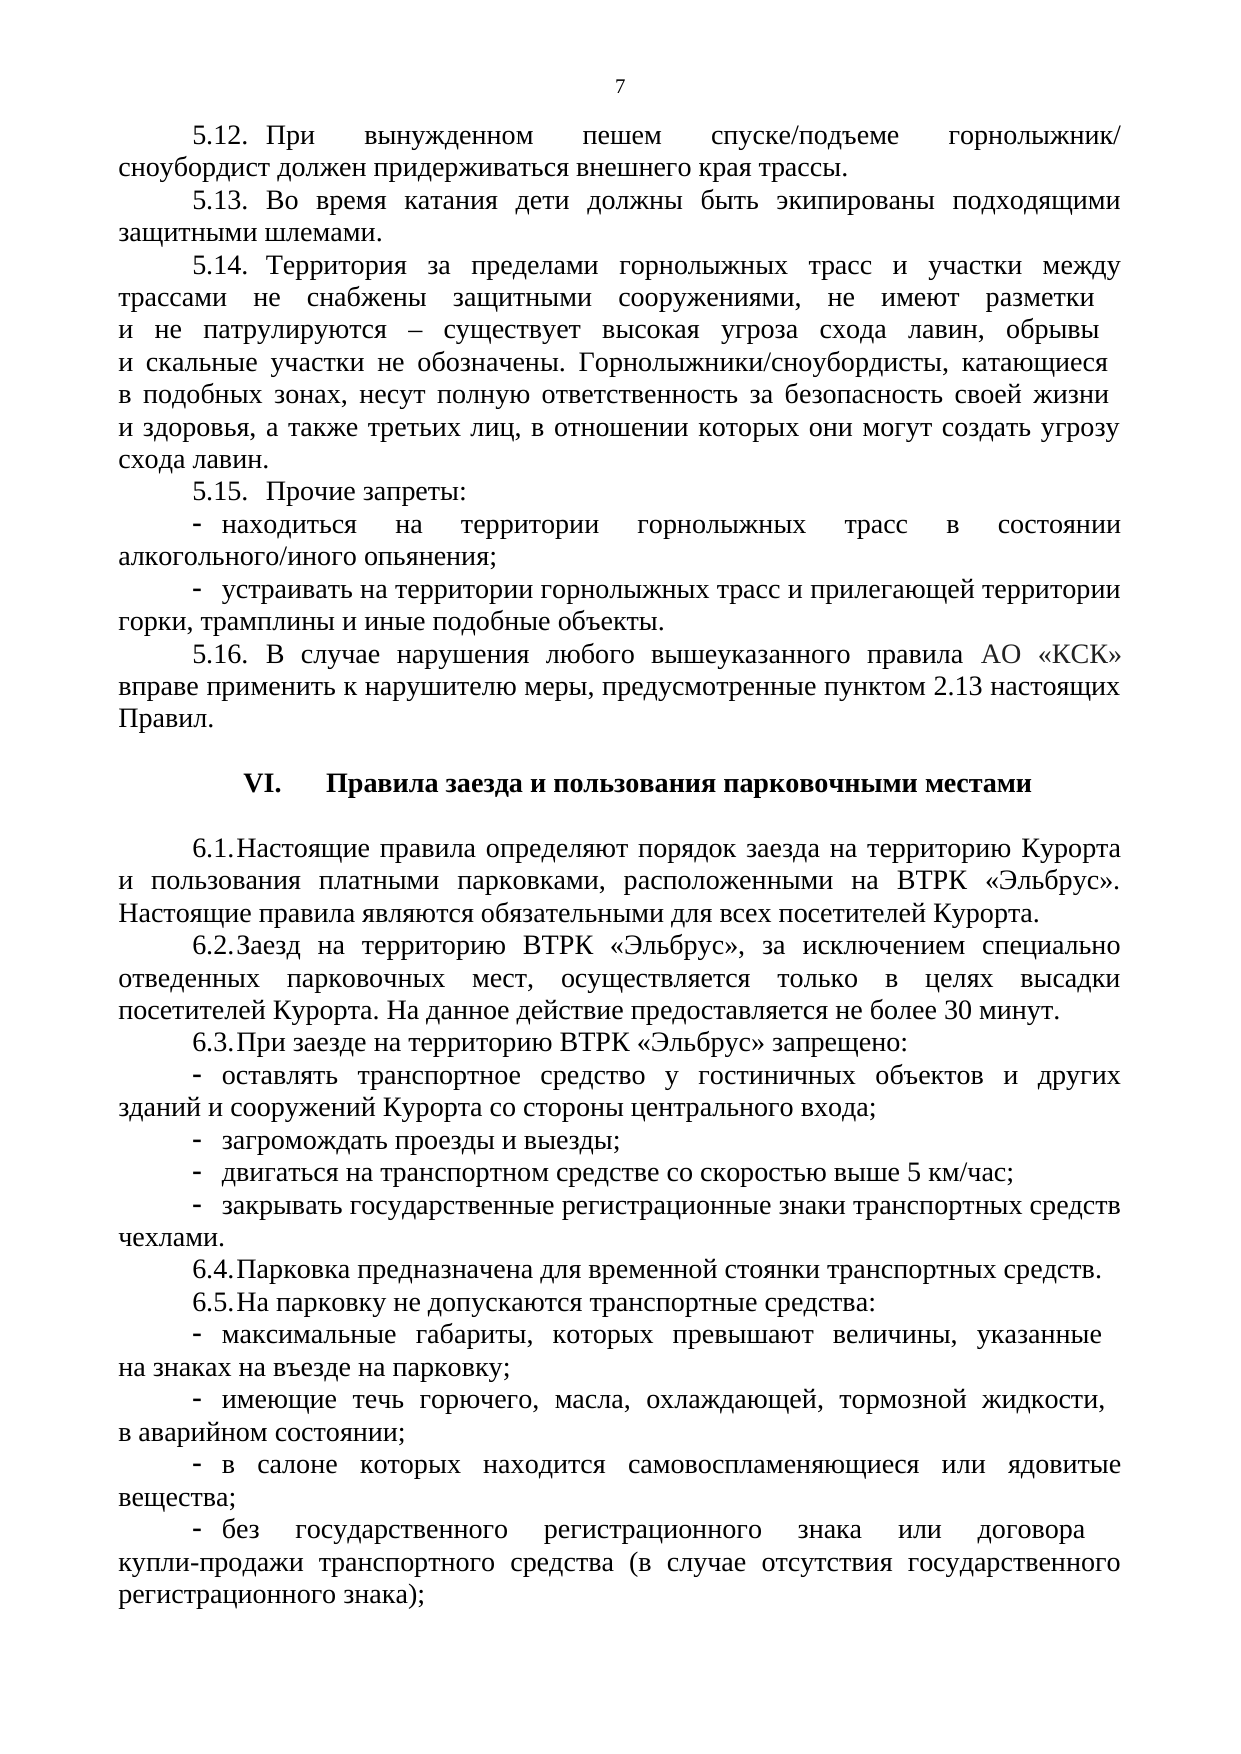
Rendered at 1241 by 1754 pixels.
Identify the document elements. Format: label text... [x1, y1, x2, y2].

list оставлять транспортное средство у гостиничных объектов и других зданий и сооружений Курорта со стороны центрального входа; [118, 1058, 1122, 1123]
list имеющие течь горючего, масла, охлаждающей, тормозной жидкости, в аварийном состоянии; [118, 1382, 1122, 1447]
list Во время катания дети должны быть экипированы подходящими защитными шлемами. [118, 183, 1122, 248]
list двигаться на транспортном средстве со скоростью выше 5 км/час; [118, 1155, 1122, 1188]
list находиться на территории горнолыжных трасс в состоянии алкогольного/иного опьянения; [118, 507, 1122, 572]
list Территория за пределами горнолыжных трасс и участки между трассами не снабжены защитными сооружениями, не имеют разметки и не патрулируются – существует высокая угроза схода лавин, обрывы и скальные участки не обозначены. Горнолыжники/сноубордисты, катающиеся в подобных зонах, несут полную ответственность за безопасность своей жизни и здоровья, а также третьих лиц, в отношении которых они могут создать угрозу схода лавин. [118, 248, 1122, 474]
list При заезде на территорию ВТРК «Эльбрус» запрещено: [118, 1025, 1122, 1058]
list закрывать государственные регистрационные знаки транспортных средств чехлами. [118, 1188, 1122, 1253]
list Заезд на территорию ВТРК «Эльбрус», за исключением специально отведенных парковочных мест, осуществляется только в целях высадки посетителей Курорта. На данное действие предоставляется не более 30 минут. [118, 928, 1122, 1025]
list Настоящие правила определяют порядок заезда на территорию Курорта и пользования платными парковками, расположенными на ВТРК «Эльбрус». Настоящие правила являются обязательными для всех посетителей Курорта. [118, 831, 1122, 928]
list максимальные габариты, которых превышают величины, указанные на знаках на въезде на парковку; [118, 1317, 1122, 1382]
list При вынужденном пешем спуске/подъеме горнолыжник/ сноубордист должен придерживаться внешнего края трассы. [118, 118, 1122, 183]
list загромождать проезды и выезды; [118, 1123, 1122, 1155]
list Парковка предназначена для временной стоянки транспортных средств. [118, 1253, 1122, 1285]
list На парковку не допускаются транспортные средства: [118, 1285, 1122, 1317]
list Прочие запреты: [118, 474, 1122, 507]
list В случае нарушения любого вышеуказанного правила АО «КСК» вправе применить к нарушителю меры, предусмотренные пунктом 2.13 настоящих Правил. [118, 637, 1122, 734]
list устраивать на территории горнолыжных трасс и прилегающей территории горки, трамплины и иные подобные объекты. [118, 572, 1122, 637]
list в салоне которых находится самовоспламеняющиеся или ядовитые вещества; [118, 1447, 1122, 1512]
list без государственного регистрационного знака или договора купли-продажи транспортного средства (в случае отсутствия государственного регистрационного знака); [118, 1512, 1122, 1609]
list Правила заезда и пользования парковочными местами [118, 766, 1122, 799]
